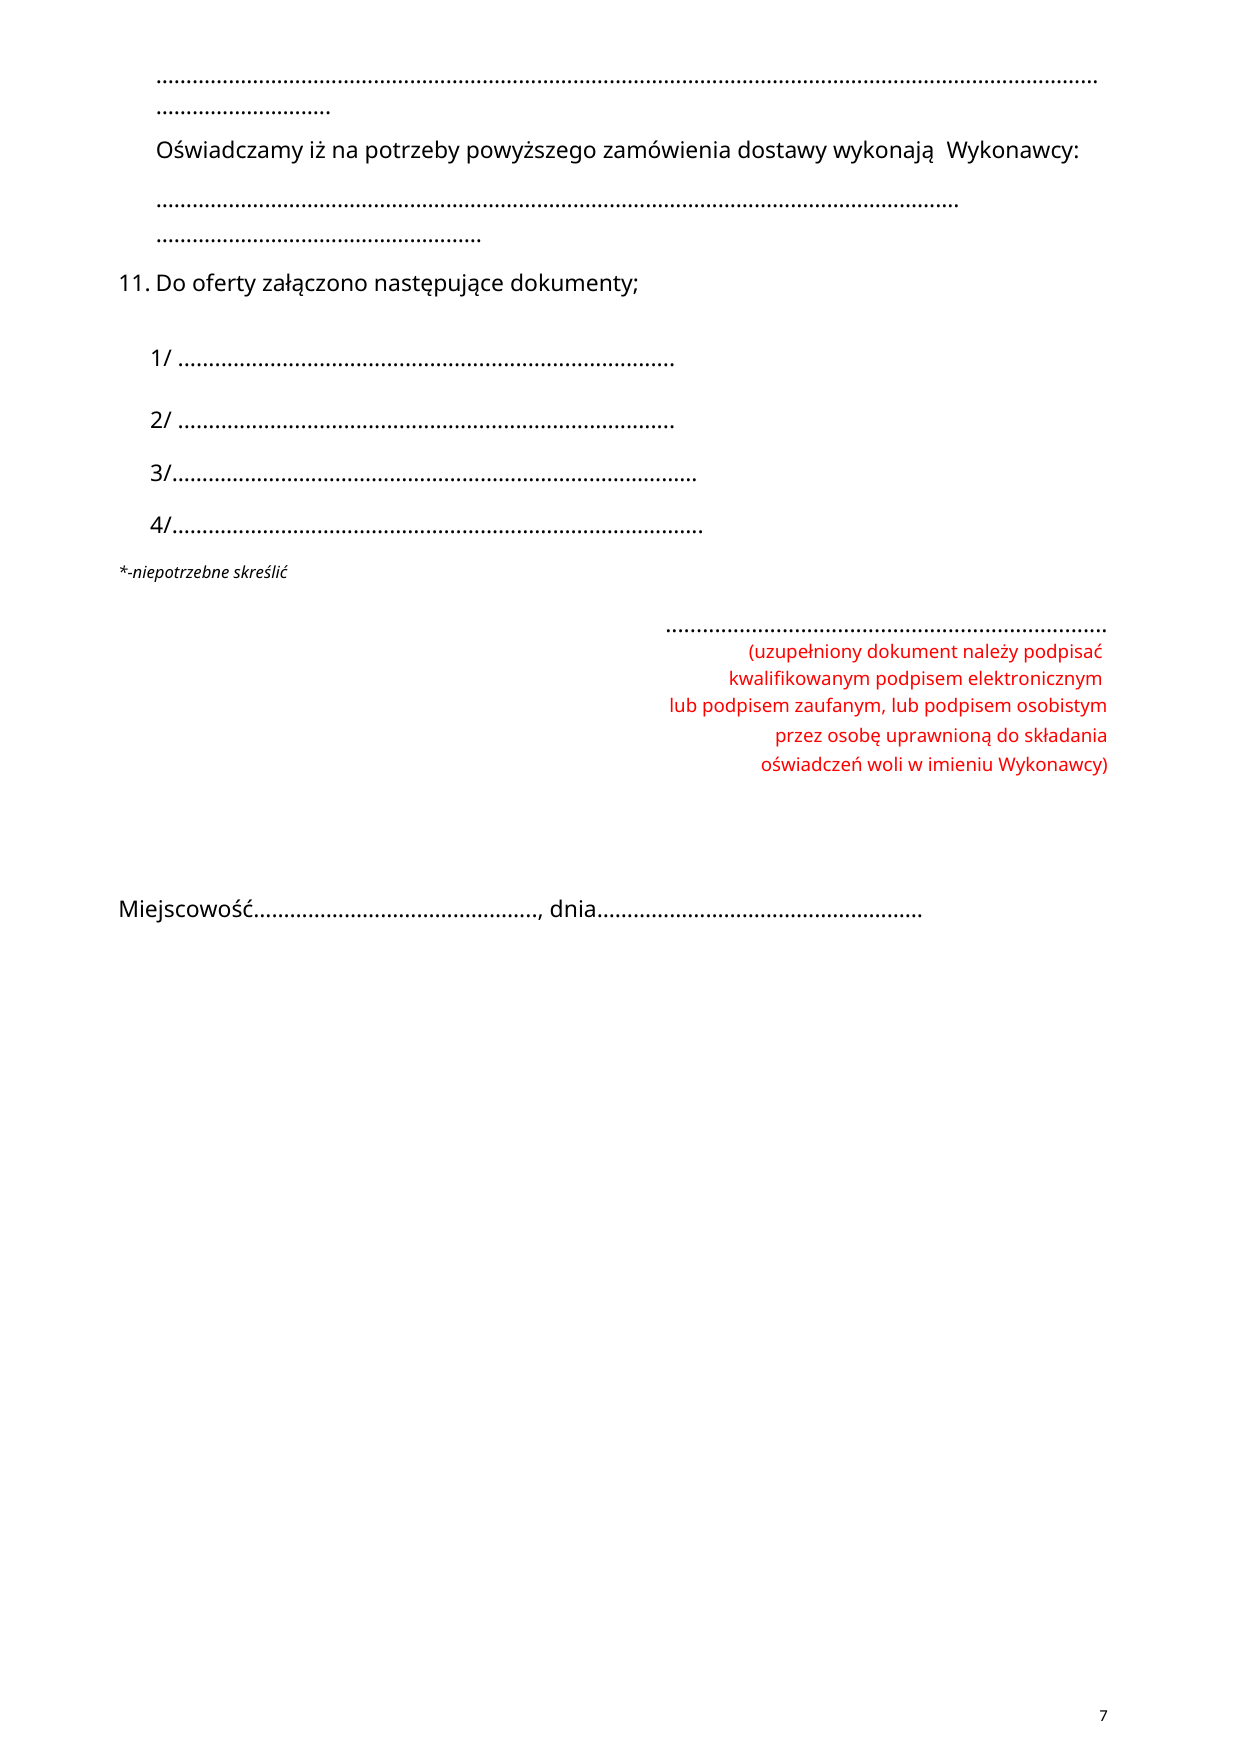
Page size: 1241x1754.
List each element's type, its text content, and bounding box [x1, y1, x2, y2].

text oświadczeń woli w imieniu Wykonawcy) [118, 751, 1107, 777]
text ........................................................................ [118, 607, 1107, 639]
text 2/ ................................................................................. [118, 404, 1107, 436]
text ………………………………………………………………………………………………………………………………………………………………….. [156, 59, 1107, 122]
text Oświadczamy iż na potrzeby powyższego zamówienia dostawy wykonają Wykonawcy: [156, 134, 1107, 165]
text (uzupełniony dokument należy podpisać kwalifikowanym podpisem elektronicznym lub podpisem zaufanym, lub podpisem osobistym [118, 639, 1107, 718]
text 4/……………………………………………………………………………. [118, 508, 1107, 540]
text przez osobę uprawnioną do składania [118, 722, 1107, 747]
text 1/ ................................................................................. [118, 342, 1107, 373]
text Miejscowość……………………………………….., dnia……………………………………………… [118, 892, 1107, 924]
text 3/…………………………………………………………………………… [118, 456, 1107, 488]
text *-niepotrzebne skreślić [118, 561, 1107, 583]
list Do oferty załączono następujące dokumenty; [118, 267, 1107, 298]
text …………………………………………………………………………………………………………………….……………………………………………… [156, 182, 1107, 250]
